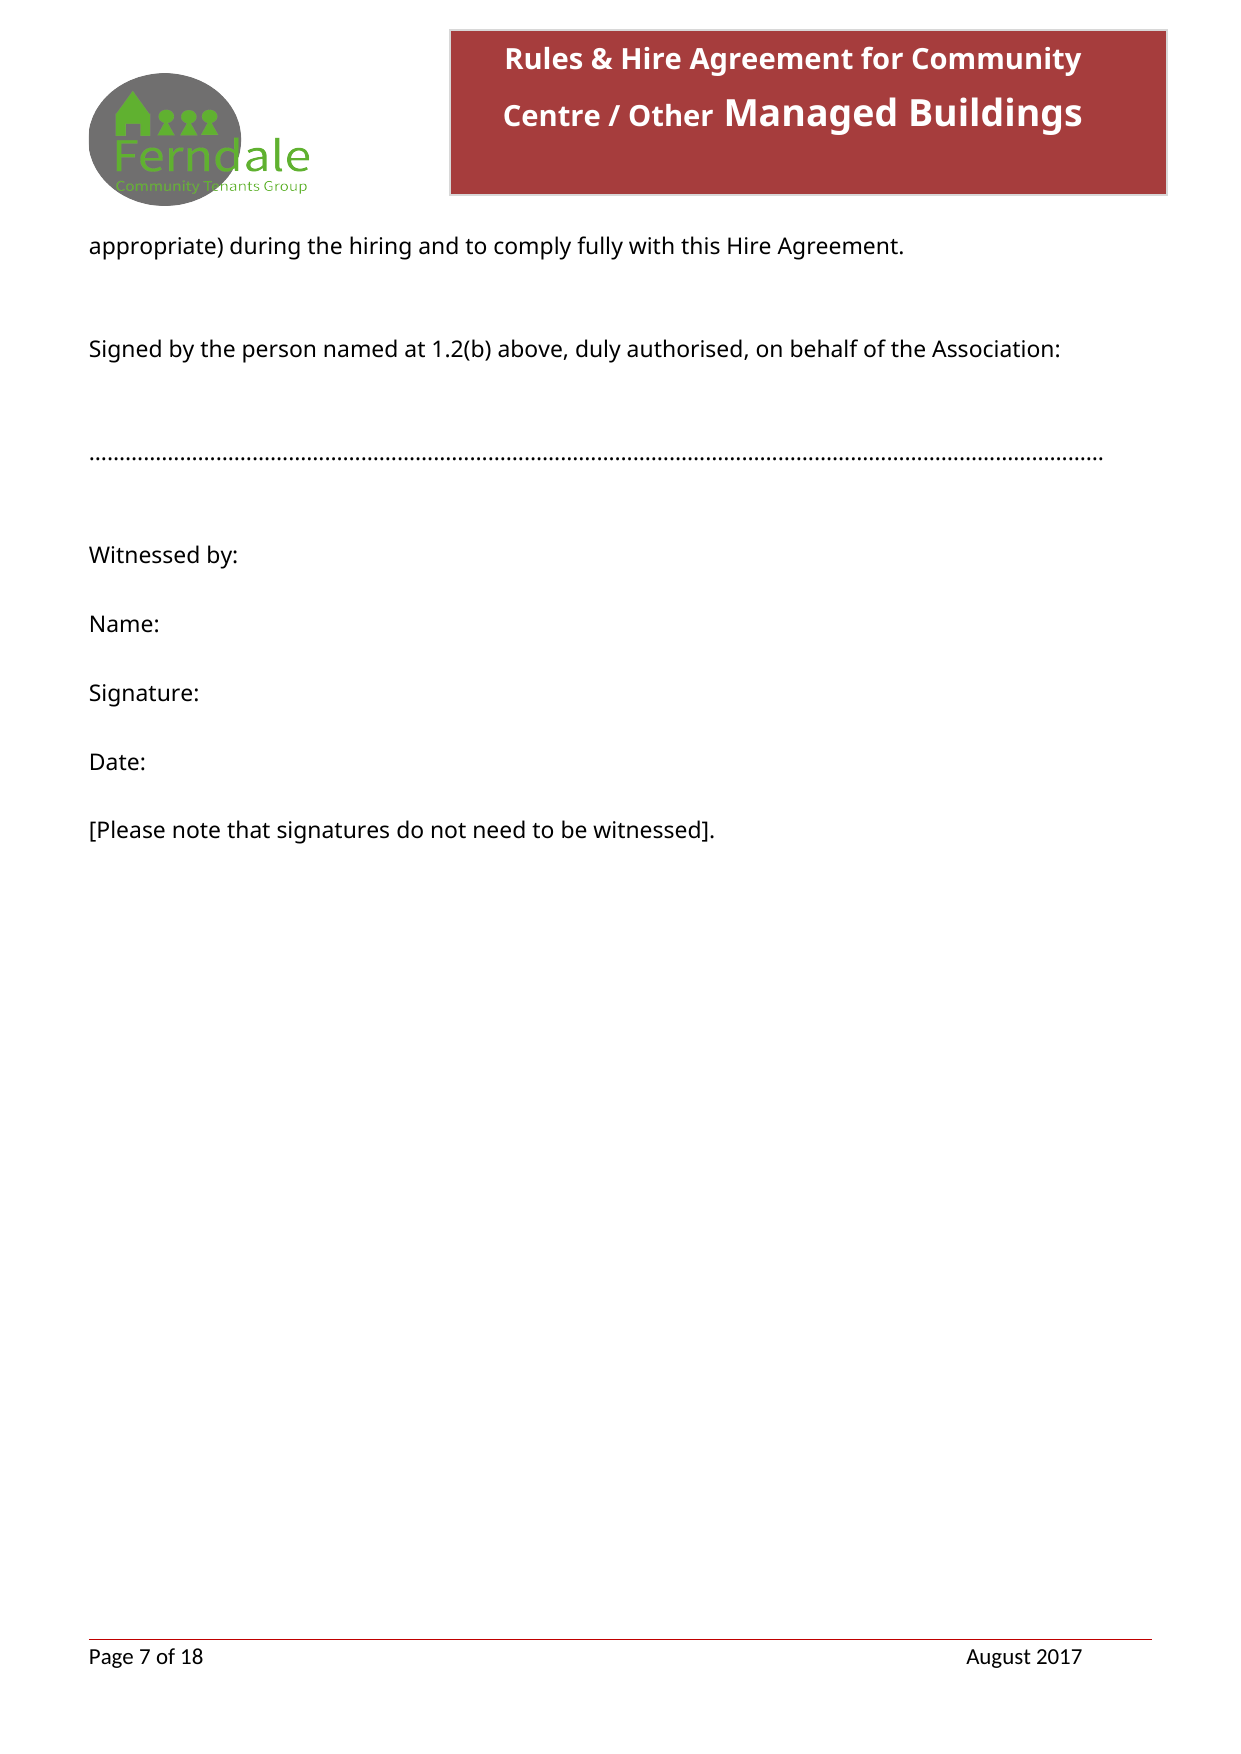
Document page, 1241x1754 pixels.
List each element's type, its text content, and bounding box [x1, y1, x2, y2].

text Witnessed by: [89, 539, 1152, 570]
text [Please note that signatures do not need to be witnessed]. [89, 814, 1152, 845]
picture [88, 73, 311, 206]
text Date: [89, 745, 1152, 777]
text Name: [89, 608, 1152, 639]
text Signature: [89, 677, 1152, 708]
text Signed by the person named at 1.2(b) above, duly authorised, on behalf of the Association: [89, 333, 1152, 364]
text …………………………………………………………………………………………………………………………………………………… [89, 436, 1152, 467]
